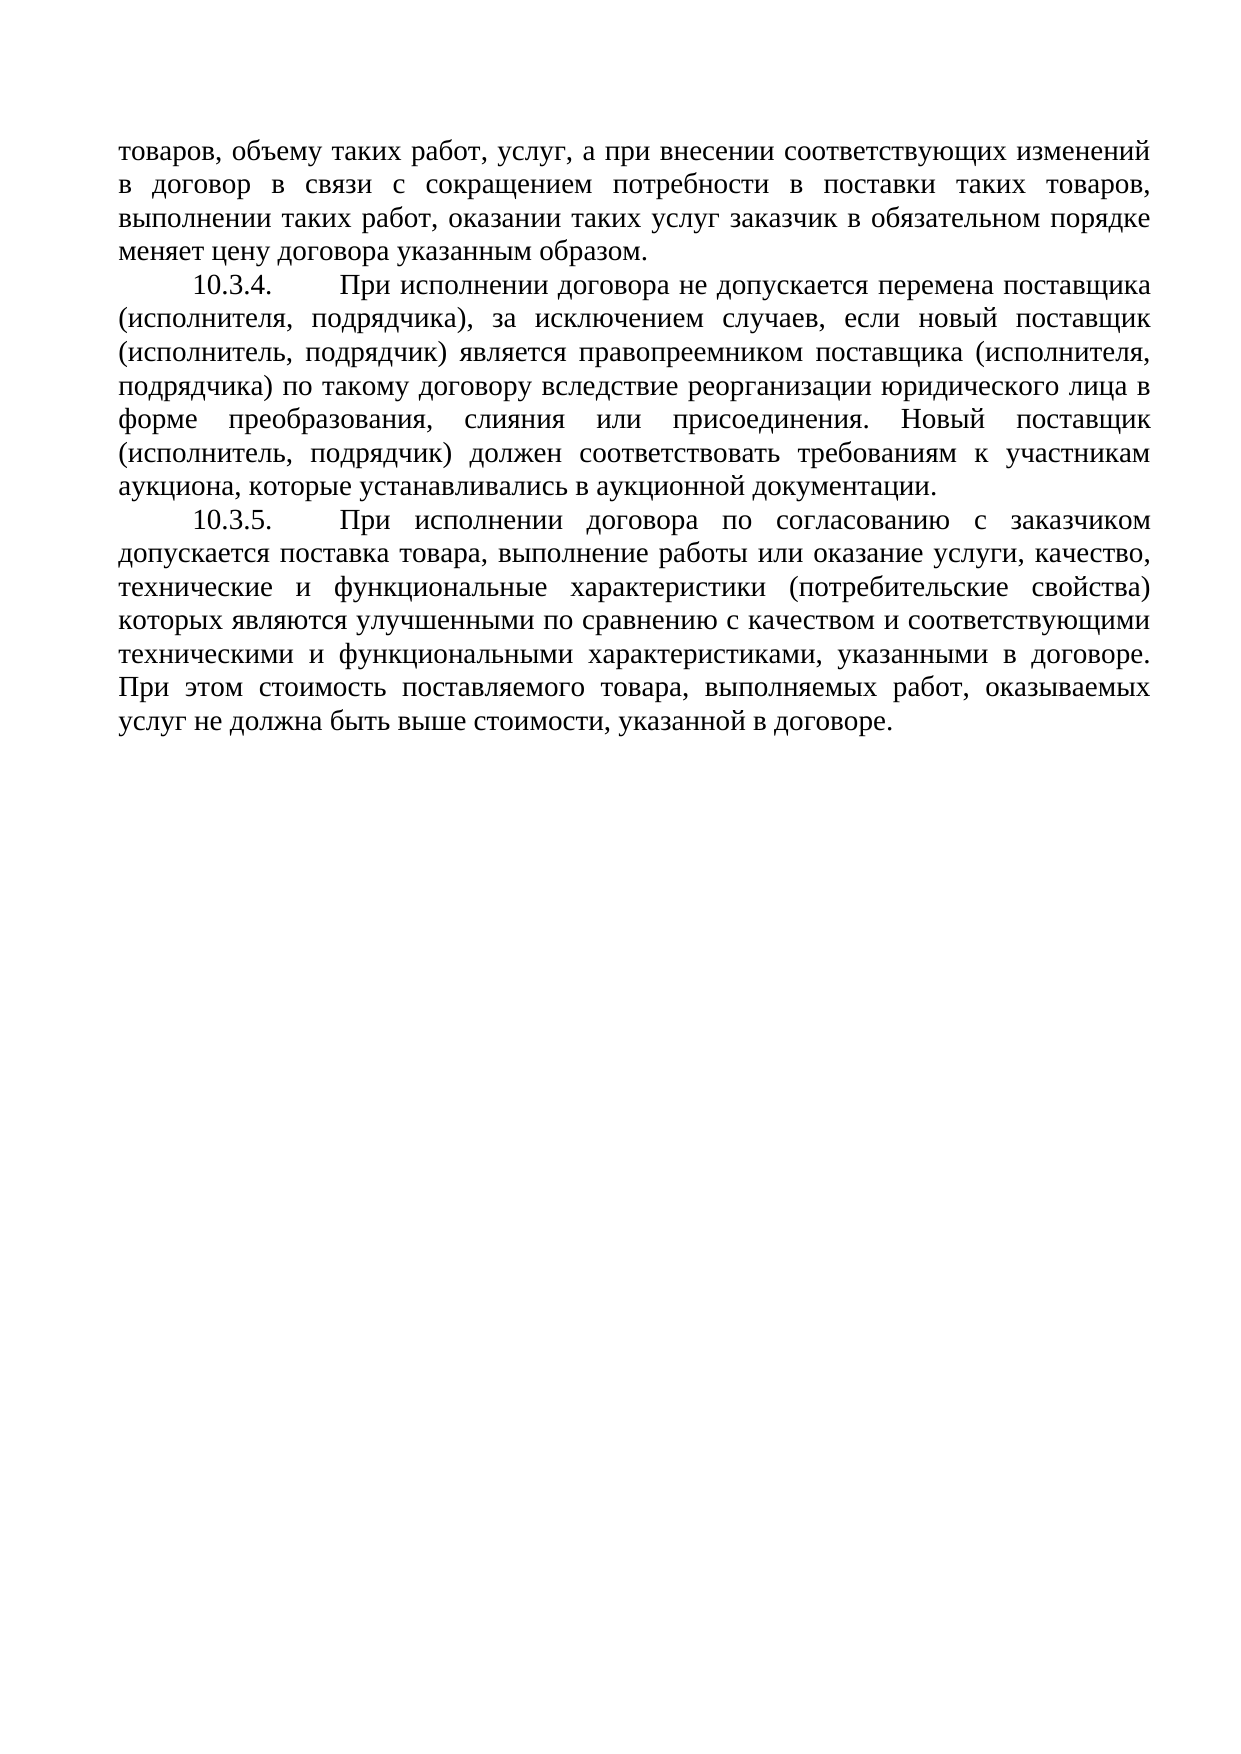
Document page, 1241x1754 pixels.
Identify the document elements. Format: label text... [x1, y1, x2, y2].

list При исполнении договора по согласованию с заказчиком допускается поставка товара, выполнение работы или оказание услуги, качество, технические и функциональные характеристики (потребительские свойства) которых являются улучшенными по сравнению с качеством и соответствующими техническими и функциональными характеристиками, указанными в договоре. При этом стоимость поставляемого товара, выполняемых работ, оказываемых услуг не должна быть выше стоимости, указанной в договоре. [118, 502, 1152, 737]
list При исполнении договора не допускается перемена поставщика (исполнителя, подрядчика), за исключением случаев, если новый поставщик (исполнитель, подрядчик) является правопреемником поставщика (исполнителя, подрядчика) по такому договору вследствие реорганизации юридического лица в форме преобразования, слияния или присоединения. Новый поставщик (исполнитель, подрядчик) должен соответствовать требованиям к участникам аукциона, которые устанавливались в аукционной документации. [118, 267, 1152, 502]
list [118, 133, 1152, 267]
